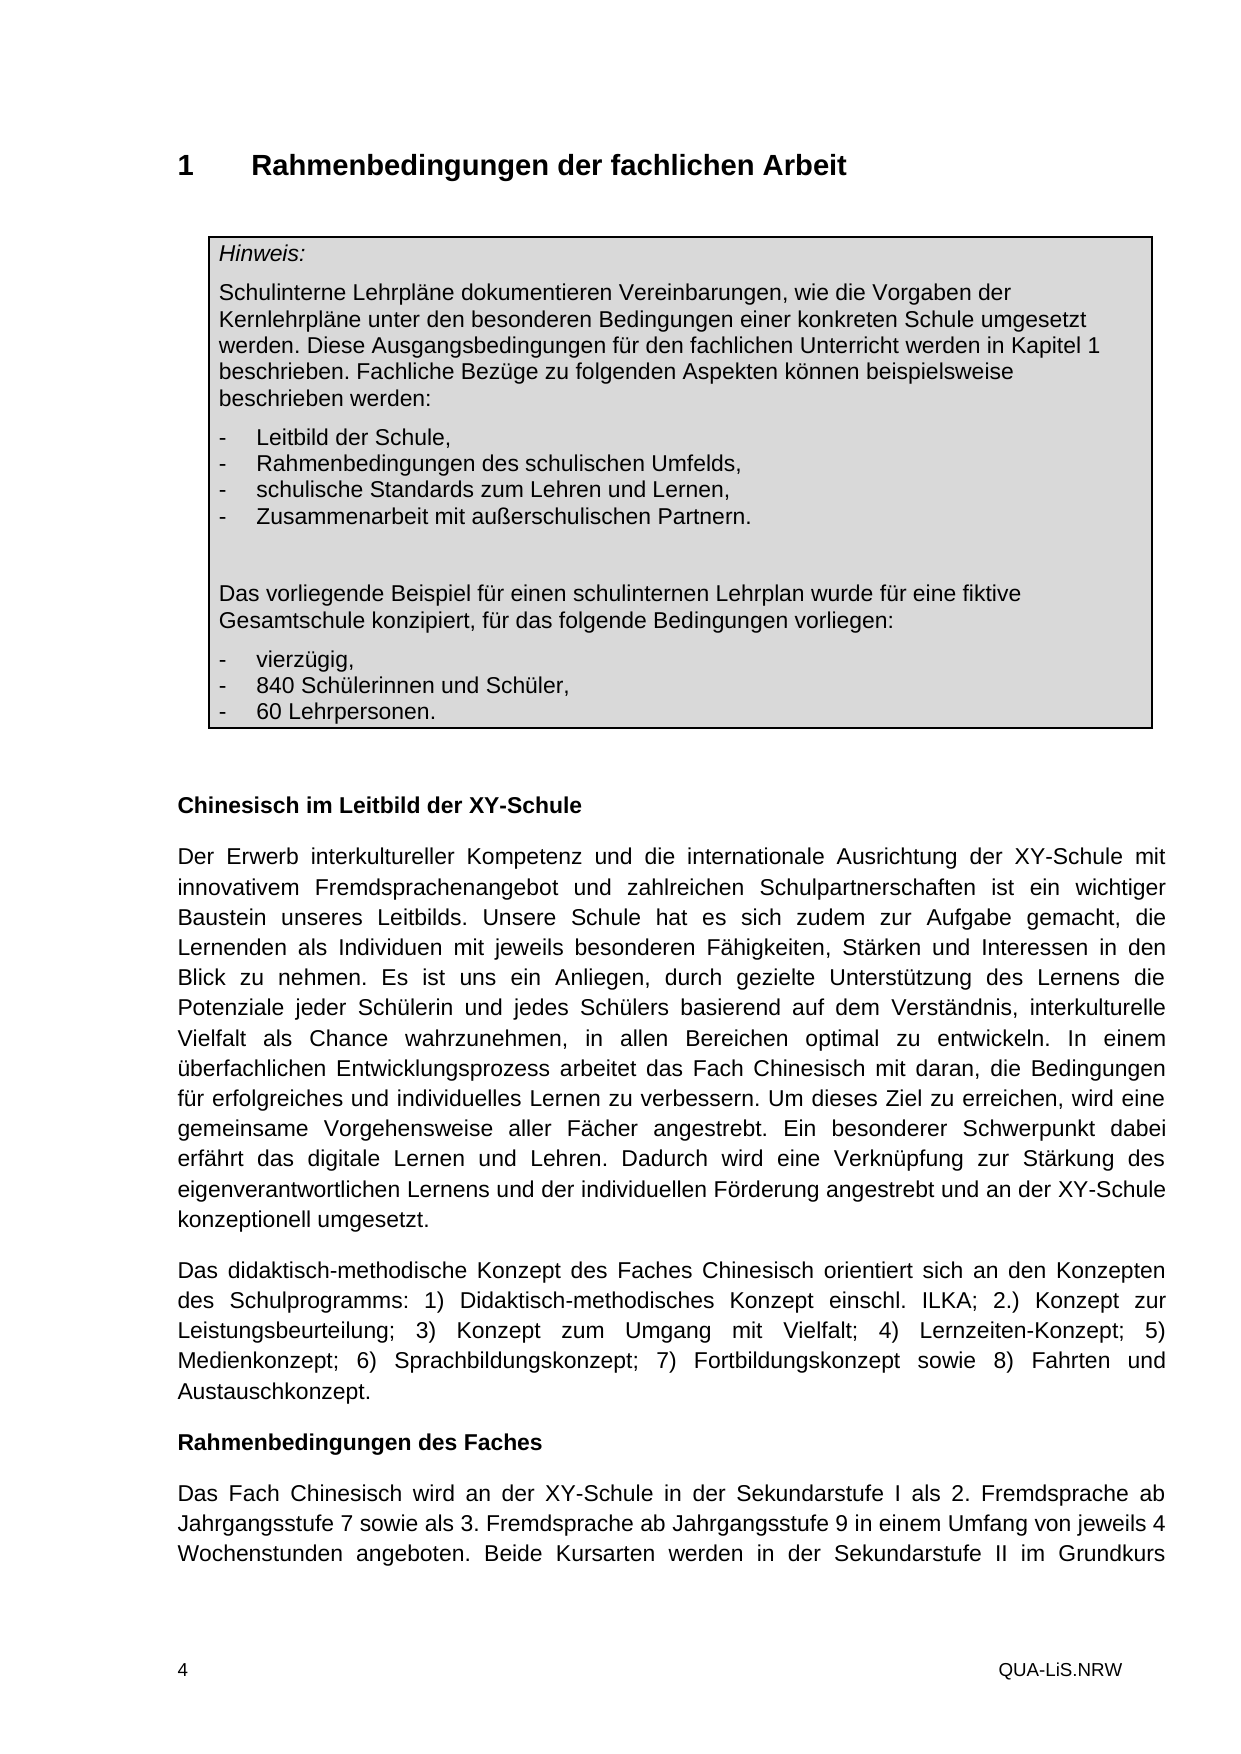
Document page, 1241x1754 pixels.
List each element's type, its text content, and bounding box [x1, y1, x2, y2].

text Schulinterne Lehrpläne dokumentieren Vereinbarungen, wie die Vorgaben der Kernlehrpläne unter den besonderen Bedingungen einer konkreten Schule umgesetzt werden. Diese Ausgangsbedingungen für den fachlichen Unterricht werden in Kapitel 1 beschrieben. Fachliche Bezüge zu folgenden Aspekten können beispielsweise beschrieben werden: [210, 275, 1151, 411]
list schulische Standards zum Lehren und Lernen, [210, 472, 1151, 498]
subtitle 1 Rahmenbedingungen der fachlichen Arbeit [177, 148, 1167, 181]
list Leitbild der Schule, [210, 419, 1151, 446]
text Der Erwerb interkultureller Kompetenz und die internationale Ausrichtung der XY-Schule mit innovativem Fremdsprachenangebot und zahlreichen Schulpartnerschaften ist ein wichtiger Baustein unseres Leitbilds. Unsere Schule hat es sich zudem zur Aufgabe gemacht, die Lernenden als Individuen mit jeweils besonderen Fähigkeiten, Stärken und Interessen in den Blick zu nehmen. Es ist uns ein Anliegen, durch gezielte Unterstützung des Lernens die Potenziale jeder Schülerin und jedes Schülers basierend auf dem Verständnis, interkulturelle Vielfalt als Chance wahrzunehmen, in allen Bereichen optimal zu entwickeln. In einem überfachlichen Entwicklungsprozess arbeitet das Fach Chinesisch mit daran, die Bedingungen für erfolgreiches und individuelles Lernen zu verbessern. Um dieses Ziel zu erreichen, wird eine gemeinsame Vorgehensweise aller Fächer angestrebt. Ein besonderer Schwerpunkt dabei erfährt das digitale Lernen und Lehren. Dadurch wird eine Verknüpfung zur Stärkung des eigenverantwortlichen Lernens und der individuellen Förderung angestrebt und an der XY-Schule konzeptionell umgesetzt. [177, 843, 1167, 1232]
list Rahmenbedingungen des schulischen Umfelds, [210, 446, 1151, 472]
text Rahmenbedingungen des Faches [177, 1429, 1167, 1455]
text Das vorliegende Beispiel für einen schulinternen Lehrplan wurde für eine fiktive Gesamtschule konzipiert, für das folgende Bedingungen vorliegen: [210, 576, 1151, 633]
list Zusammenarbeit mit außerschulischen Partnern. [210, 498, 1151, 529]
list 840 Schülerinnen und Schüler, [210, 668, 1151, 694]
text Chinesisch im Leitbild der XY-Schule [177, 792, 1167, 819]
list 60 Lehrpersonen. [210, 694, 1151, 727]
text Hinweis: [210, 238, 1151, 267]
text Das didaktisch-methodische Konzept des Faches Chinesisch orientiert sich an den Konzepten des Schulprogramms: 1) Didaktisch-methodisches Konzept einschl. ILKA; 2.) Konzept zur Leistungsbeurteilung; 3) Konzept zum Umgang mit Vielfalt; 4) Lernzeiten-Konzept; 5) Medienkonzept; 6) Sprachbildungskonzept; 7) Fortbildungskonzept sowie 8) Fahrten und Austauschkonzept. [177, 1257, 1167, 1404]
list vierzügig, [210, 641, 1151, 668]
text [177, 1480, 1167, 1567]
